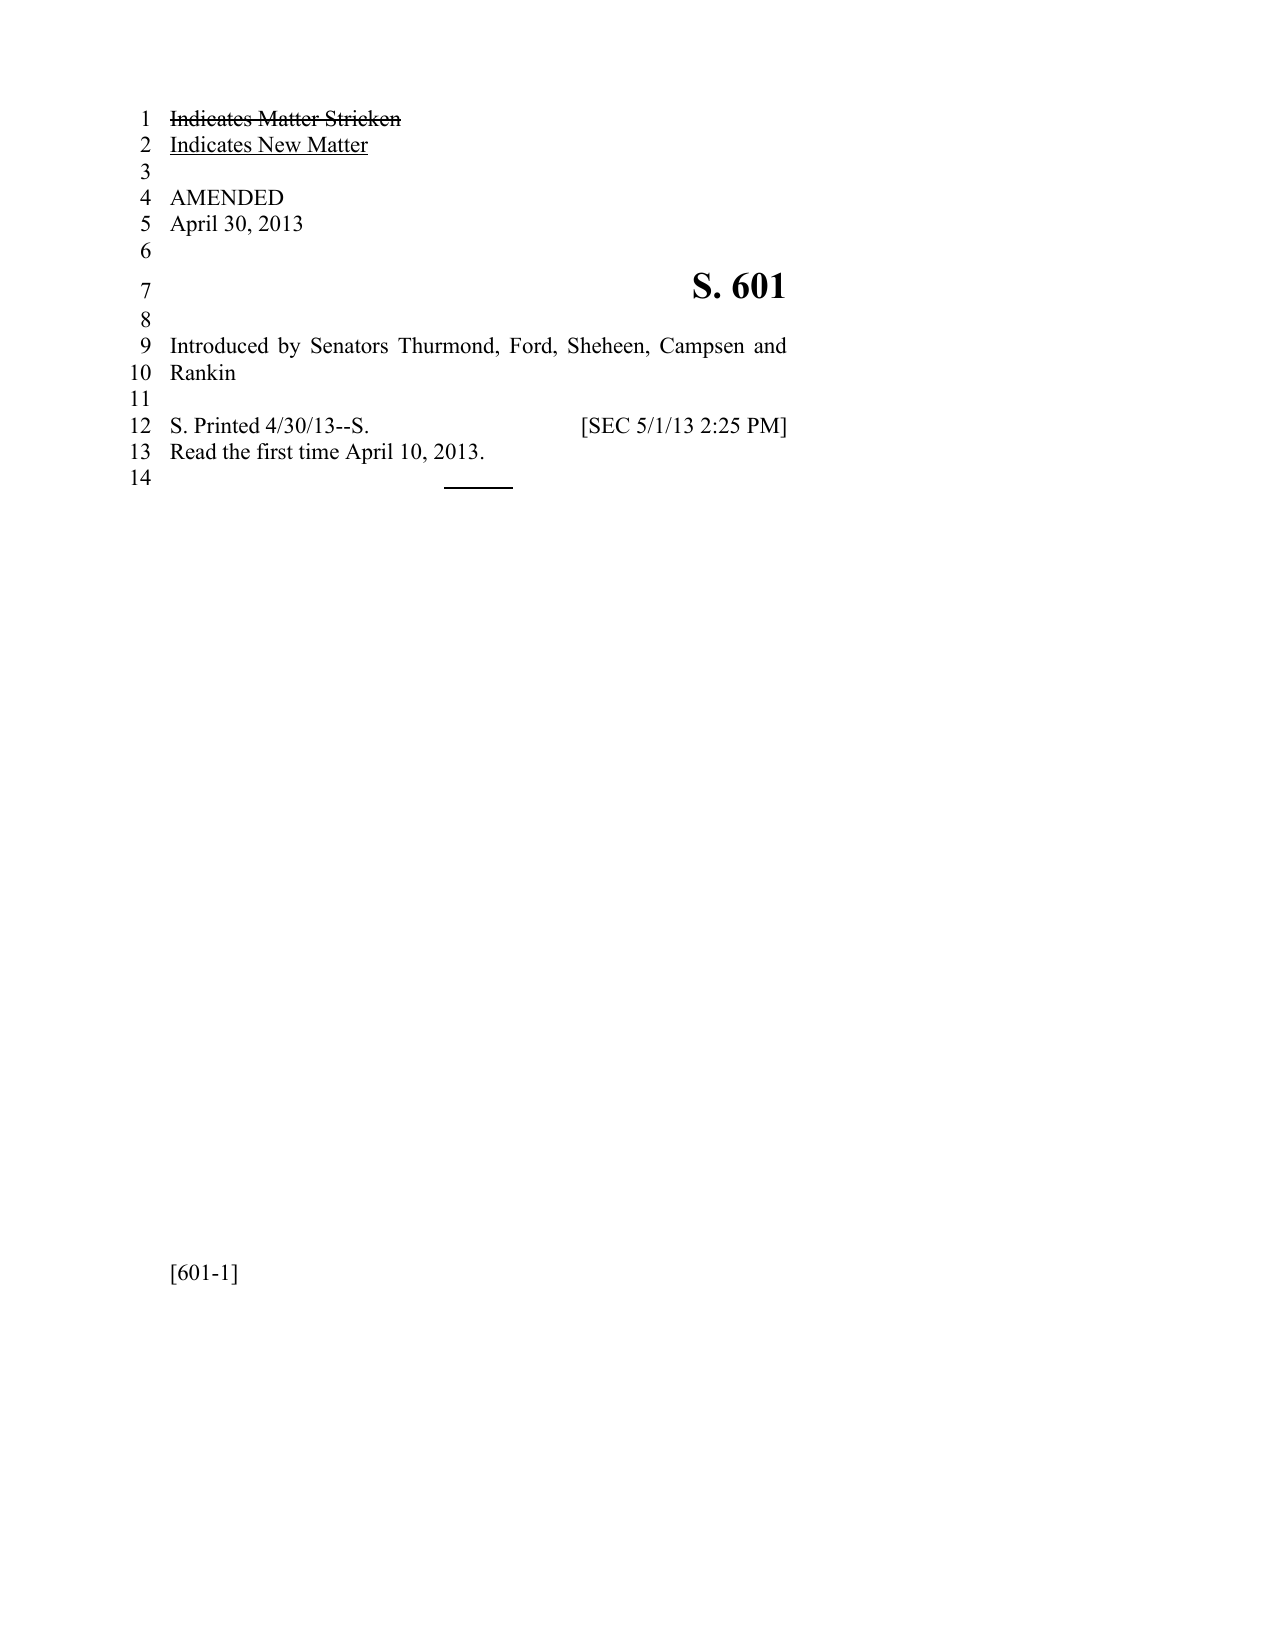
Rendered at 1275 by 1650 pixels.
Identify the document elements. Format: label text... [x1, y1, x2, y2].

text S. 601 [169, 263, 787, 306]
text Indicates Matter Stricken [169, 105, 787, 131]
text Read the first time April 10, 2013. [169, 438, 787, 464]
text S. Printed 4/30/13--S. [SEC 5/1/13 2:25 PM] [169, 412, 787, 438]
text AMENDED [169, 184, 787, 210]
text April 30, 2013 [169, 210, 787, 237]
text Indicates New Matter [169, 131, 787, 158]
text Introduced by Senators Thurmond, Ford, Sheheen, Campsen and Rankin [169, 333, 787, 385]
